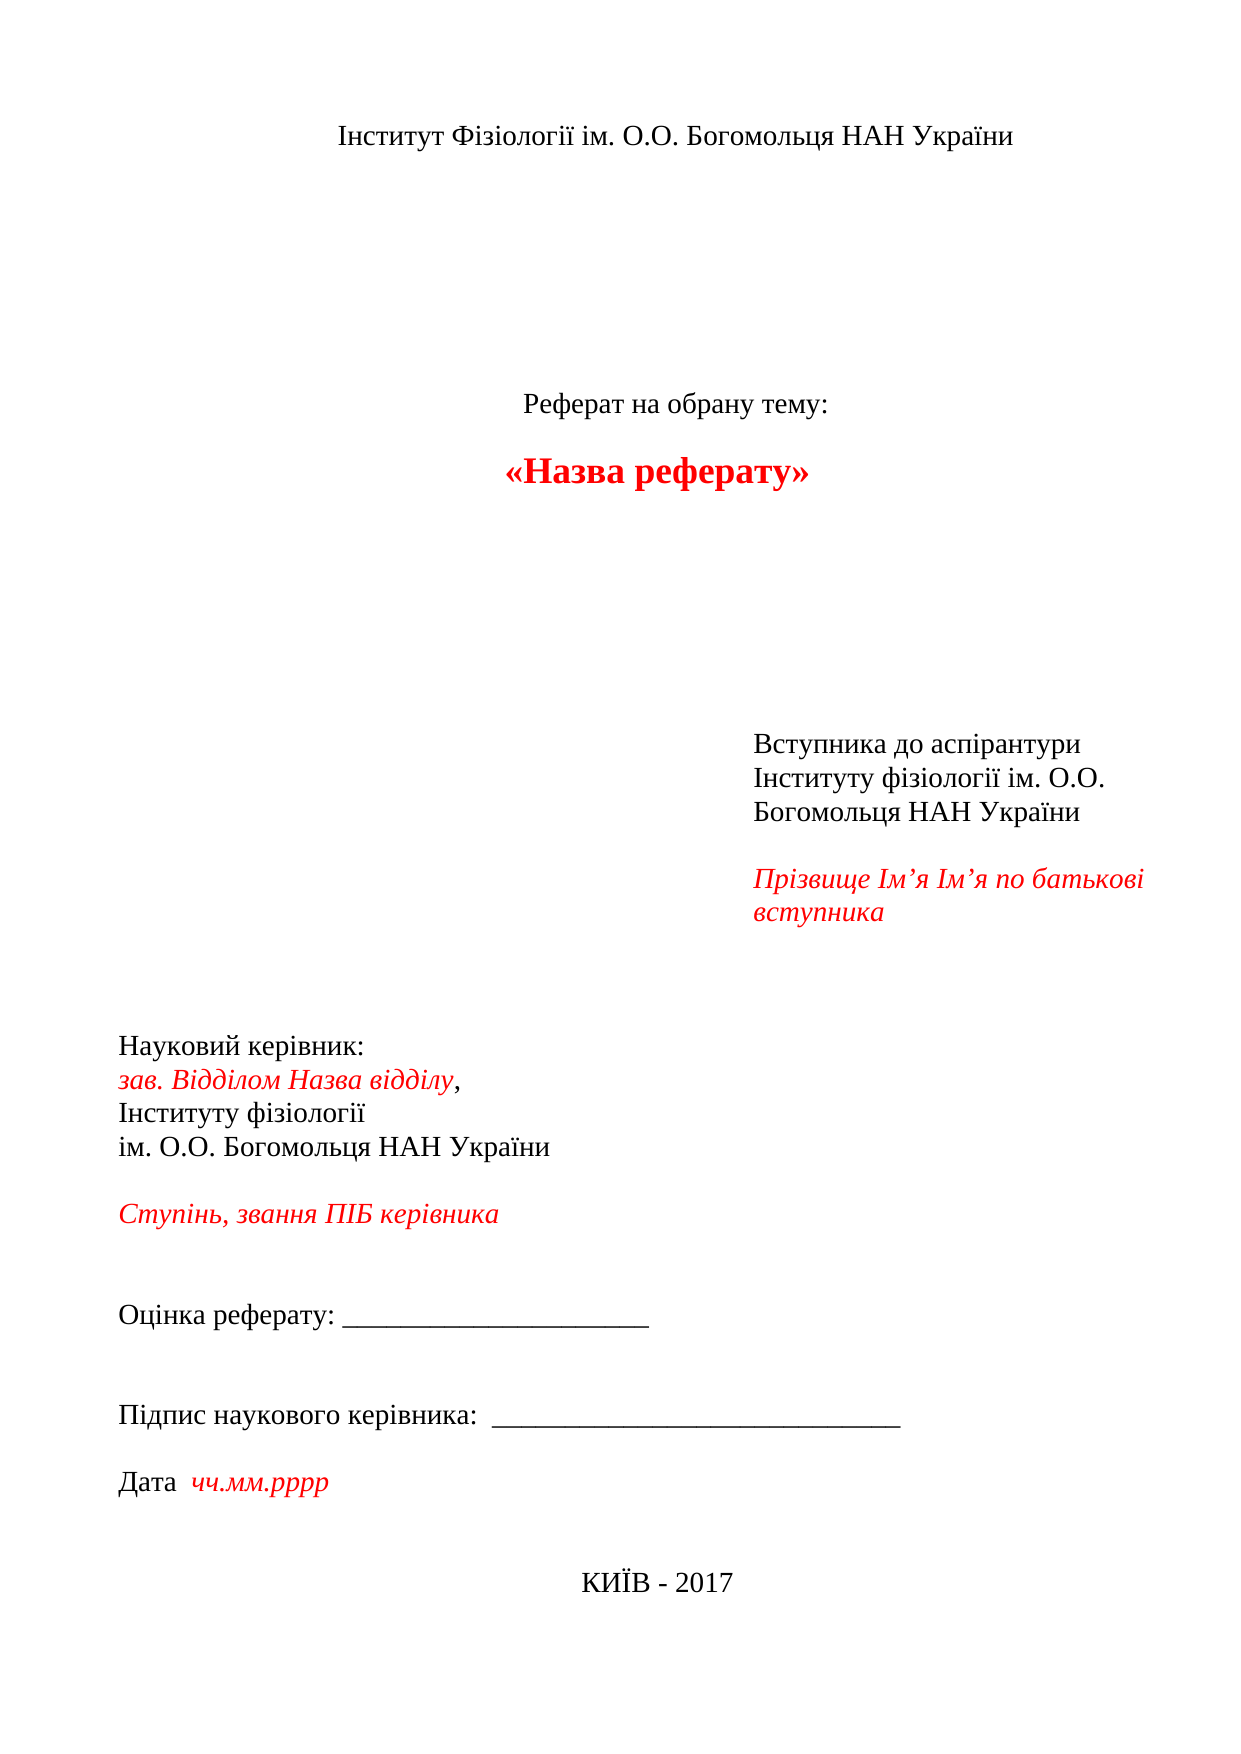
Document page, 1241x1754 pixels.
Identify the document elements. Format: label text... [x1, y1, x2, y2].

text Дата чч.мм.рррр [118, 1464, 1196, 1498]
text «Назва реферату» [118, 449, 1196, 492]
text Прізвище Ім’я Ім’я по батькові вступника [753, 861, 1196, 928]
text Інститут Фізіології ім. О.О. Богомольця НАН України [155, 118, 1196, 152]
text Вступника до аспірантури Інституту фізіології ім. О.О. Богомольця НАН України [753, 727, 1196, 827]
text КИЇВ - 2017 [118, 1565, 1196, 1599]
text Науковий керівник: [118, 1028, 1196, 1062]
text Реферат на обрану тему: [155, 386, 1196, 420]
text зав. Відділом Назва відділу, [118, 1062, 1196, 1096]
text Оцінка реферату: _____________________ [118, 1297, 1196, 1330]
text Інституту фізіології [118, 1096, 1196, 1129]
text ім. О.О. Богомольця НАН України [118, 1129, 1196, 1163]
text Ступінь, звання ПІБ керівника [118, 1196, 1196, 1230]
text Підпис наукового керівника: ____________________________ [118, 1397, 1196, 1431]
